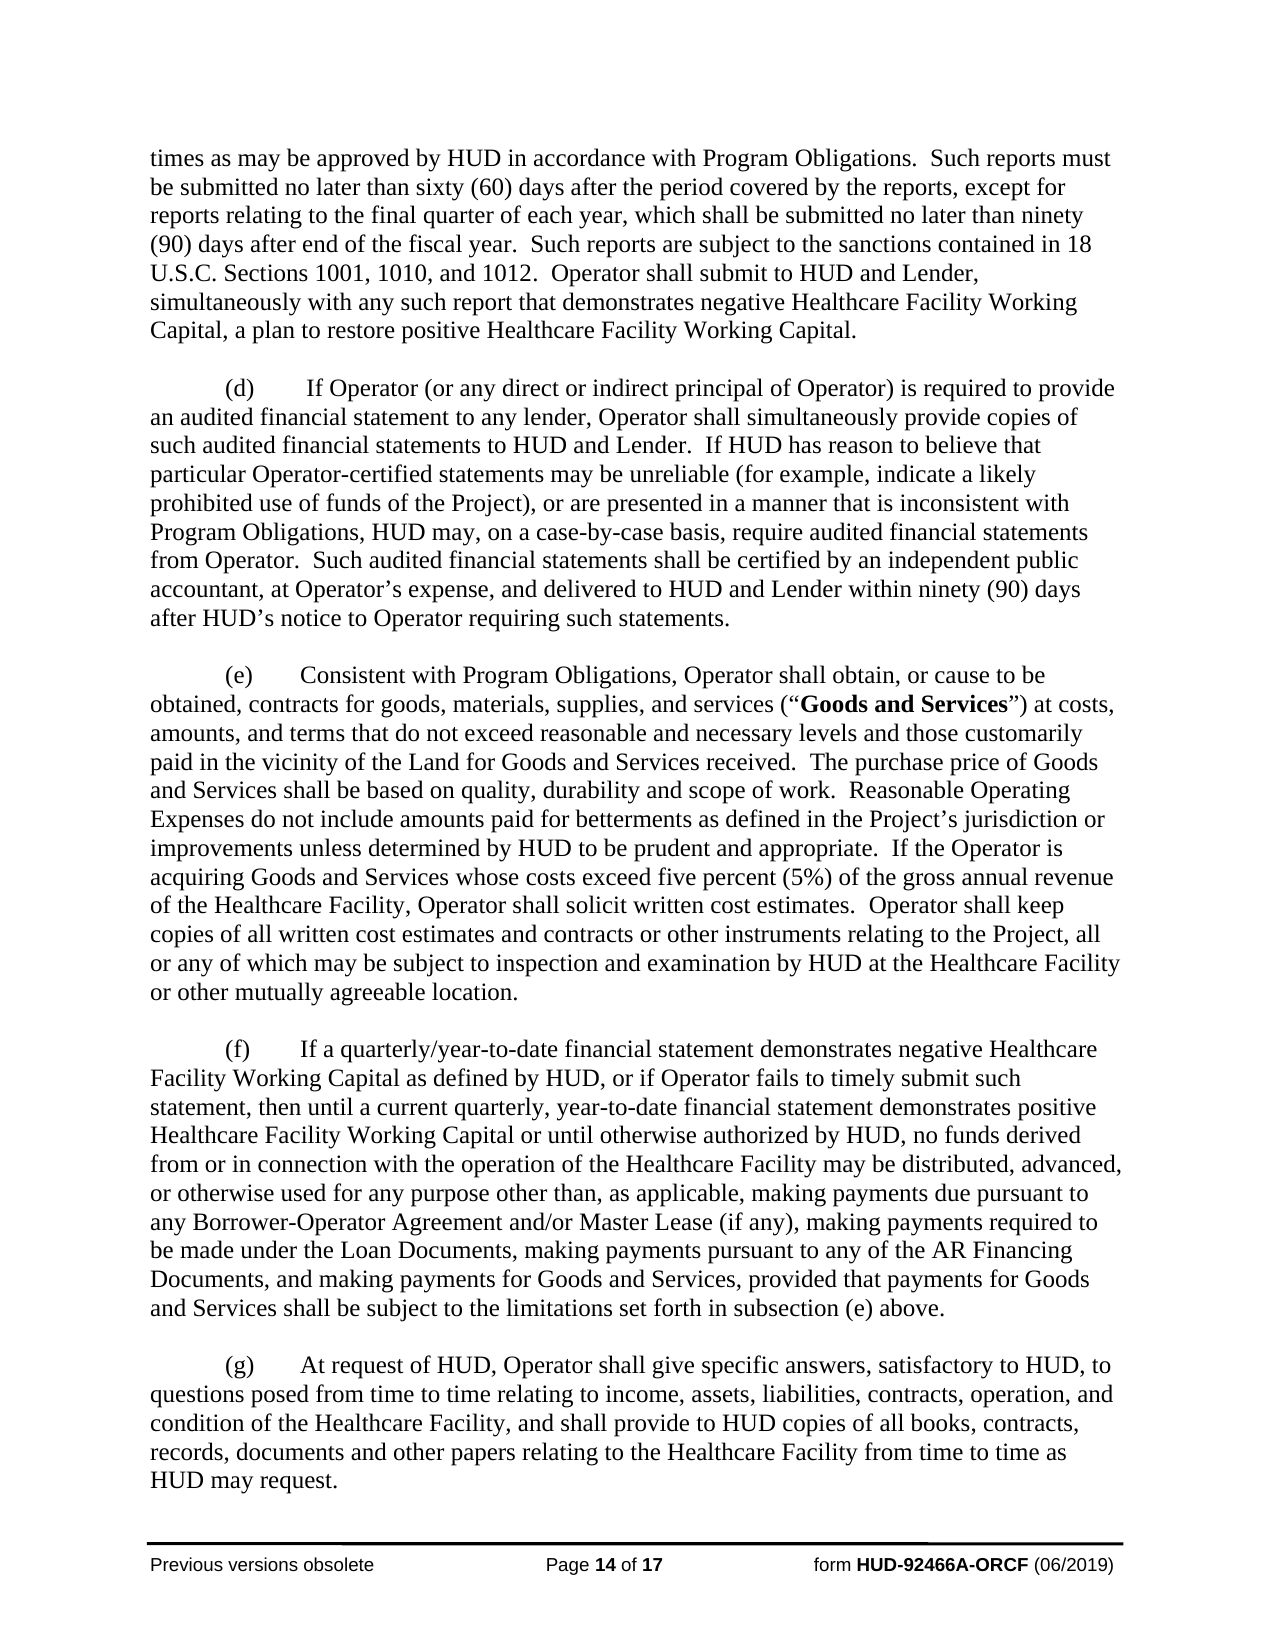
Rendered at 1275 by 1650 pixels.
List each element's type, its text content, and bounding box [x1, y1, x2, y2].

list At request of HUD, Operator shall give specific answers, satisfactory to HUD, to questions posed from time to time relating to income, assets, liabilities, contracts, operation, and condition of the Healthcare Facility, and shall provide to HUD copies of all books, contracts, records, documents and other papers relating to the Healthcare Facility from time to time as HUD may request. [150, 1351, 1125, 1494]
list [150, 143, 1125, 344]
list If a quarterly/year-to-date financial statement demonstrates negative Healthcare Facility Working Capital as defined by HUD, or if Operator fails to timely submit such statement, then until a current quarterly, year-to-date financial statement demonstrates positive Healthcare Facility Working Capital or until otherwise authorized by HUD, no funds derived from or in connection with the operation of the Healthcare Facility may be distributed, advanced, or otherwise used for any purpose other than, as applicable, making payments due pursuant to any Borrower-Operator Agreement and/or Master Lease (if any), making payments required to be made under the Loan Documents, making payments pursuant to any of the AR Financing Documents, and making payments for Goods and Services, provided that payments for Goods and Services shall be subject to the limitations set forth in subsection (e) above. [150, 1034, 1125, 1322]
list If Operator (or any direct or indirect principal of Operator) is required to provide an audited financial statement to any lender, Operator shall simultaneously provide copies of such audited financial statements to HUD and Lender. If HUD has reason to believe that particular Operator-certified statements may be unreliable (for example, indicate a likely prohibited use of funds of the Project), or are presented in a manner that is inconsistent with Program Obligations, HUD may, on a case-by-case basis, require audited financial statements from Operator. Such audited financial statements shall be certified by an independent public accountant, at Operator’s expense, and delivered to HUD and Lender within ninety (90) days after HUD’s notice to Operator requiring such statements. [150, 373, 1125, 632]
list Consistent with Program Obligations, Operator shall obtain, or cause to be obtained, contracts for goods, materials, supplies, and services (“Goods and Services”) at costs, amounts, and terms that do not exceed reasonable and necessary levels and those customarily paid in the vicinity of the Land for Goods and Services received. The purchase price of Goods and Services shall be based on quality, durability and scope of work. Reasonable Operating Expenses do not include amounts paid for betterments as defined in the Project’s jurisdiction or improvements unless determined by HUD to be prudent and appropriate. If the Operator is acquiring Goods and Services whose costs exceed five percent (5%) of the gross annual revenue of the Healthcare Facility, Operator shall solicit written cost estimates. Operator shall keep copies of all written cost estimates and contracts or other instruments relating to the Project, all or any of which may be subject to inspection and examination by HUD at the Healthcare Facility or other mutually agreeable location. [150, 661, 1125, 1006]
